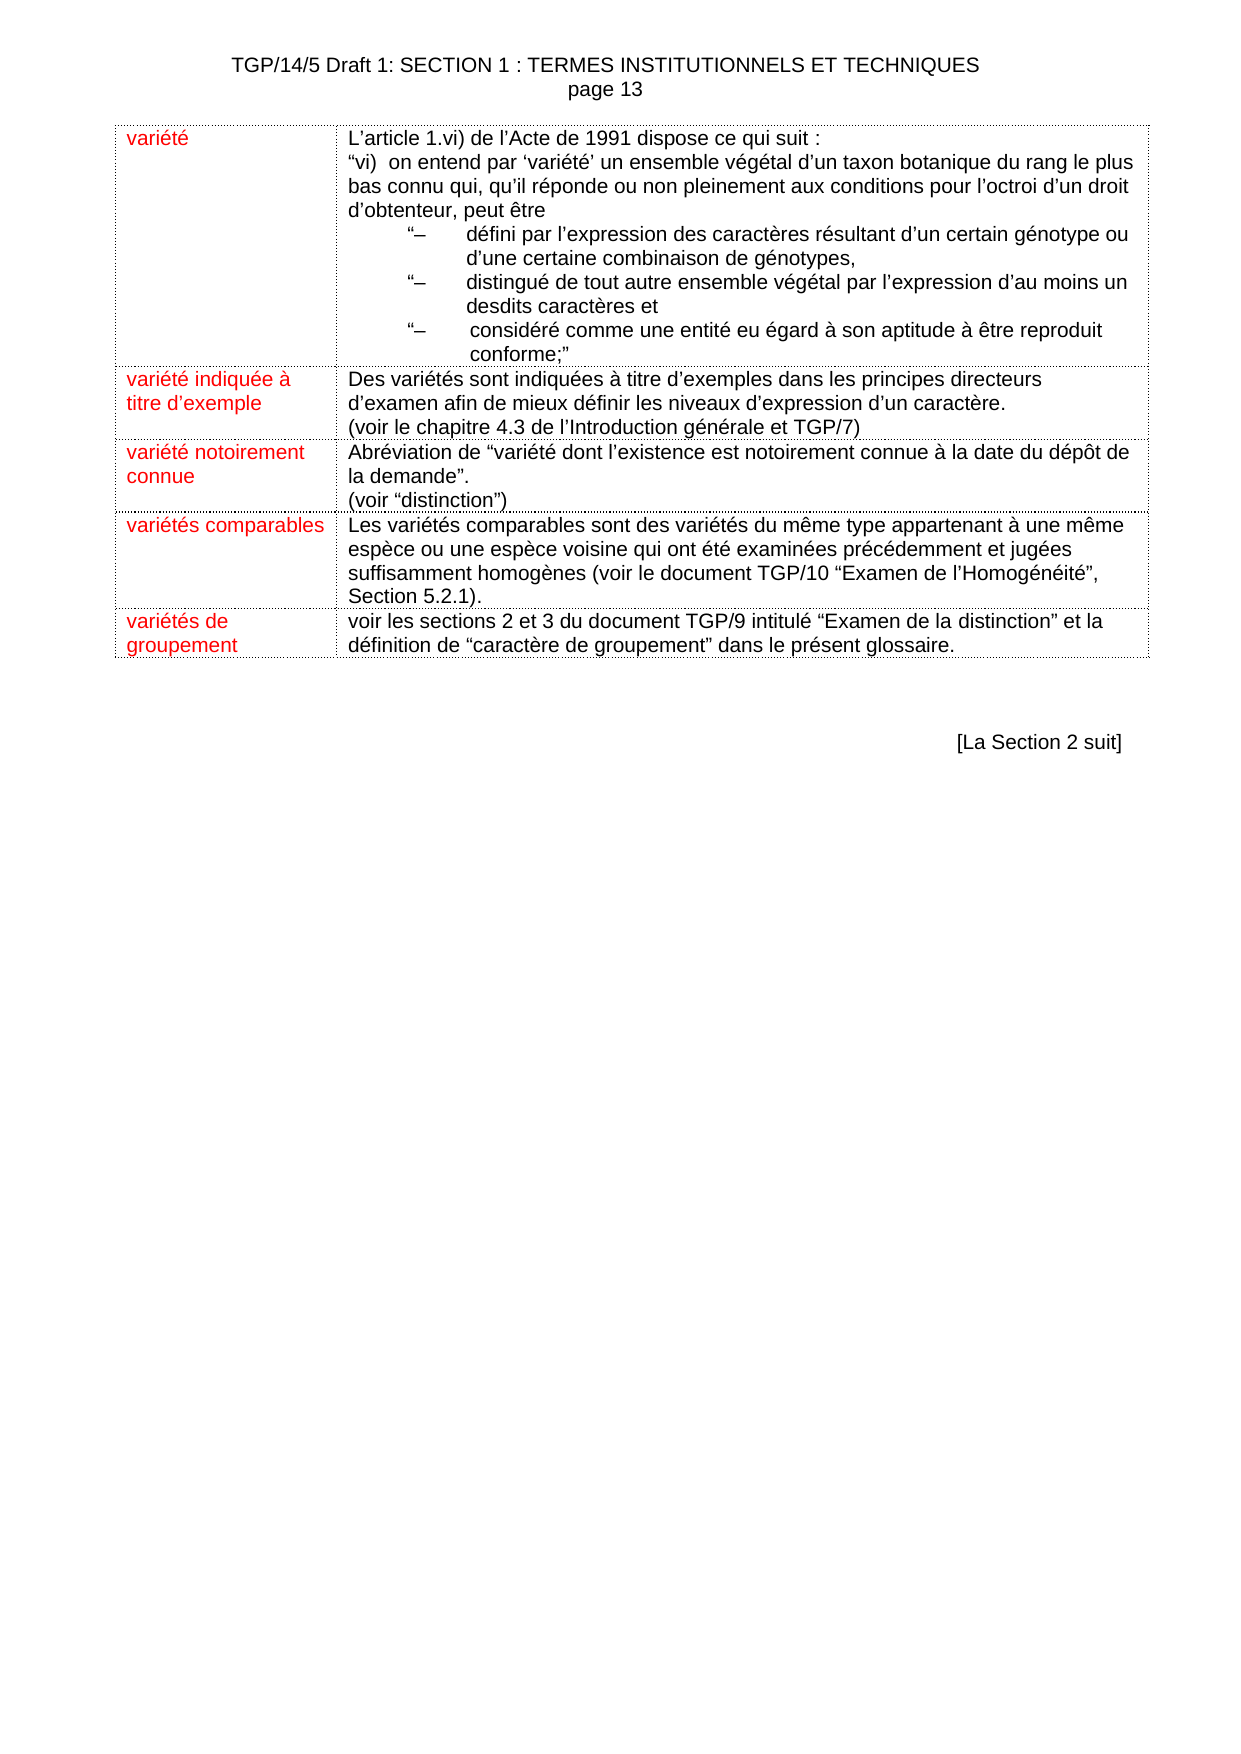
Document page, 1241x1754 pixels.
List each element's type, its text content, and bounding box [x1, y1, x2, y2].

table_cell Les variétés comparables sont des variétés du même type appartenant à une même espèce ou une espèce voisine qui ont été examinées précédemment et jugées suffisamment homogènes (voir le document TGP/10 “Examen de l’Homogénéité”, Section 5.2.1). [337, 511, 1149, 608]
table_cell Abréviation de “variété dont l’existence est notoirement connue à la date du dépôt de la demande”. (voir “distinction”) [337, 439, 1149, 511]
table_cell variétés comparables [115, 511, 337, 608]
table_cell variétés de groupement [115, 608, 337, 657]
text [La Section 2 suit] [118, 730, 1122, 754]
table_cell L’article 1.vi) de l’Acte de 1991 dispose ce qui suit : “vi) on entend par ‘variété’ un ensemble végétal d’un taxon botanique du rang le plus bas connu qui, qu’il réponde ou non pleinement aux conditions pour l’octroi d’un droit d’obtenteur, peut être “– défini par l’expression des caractères résultant d’un certain génotype ou d’une certaine combinaison de génotypes, “– distingué de tout autre ensemble végétal par l’expression d’au moins un desdits caractères et “– considéré comme une entité eu égard à son aptitude à être reproduit conforme;” [337, 125, 1149, 366]
table_cell variété indiquée à titre d’exemple [115, 366, 337, 438]
table_cell Des variétés sont indiquées à titre d’exemples dans les principes directeurs d’examen afin de mieux définir les niveaux d’expression d’un caractère. (voir le chapitre 4.3 de l’Introduction générale et TGP/7) [337, 366, 1149, 438]
table_cell voir les sections 2 et 3 du document TGP/9 intitulé “Examen de la distinction” et la définition de “caractère de groupement” dans le présent glossaire. [337, 608, 1149, 657]
table_cell variété [115, 125, 337, 366]
table_cell variété notoirement connue [115, 439, 337, 511]
